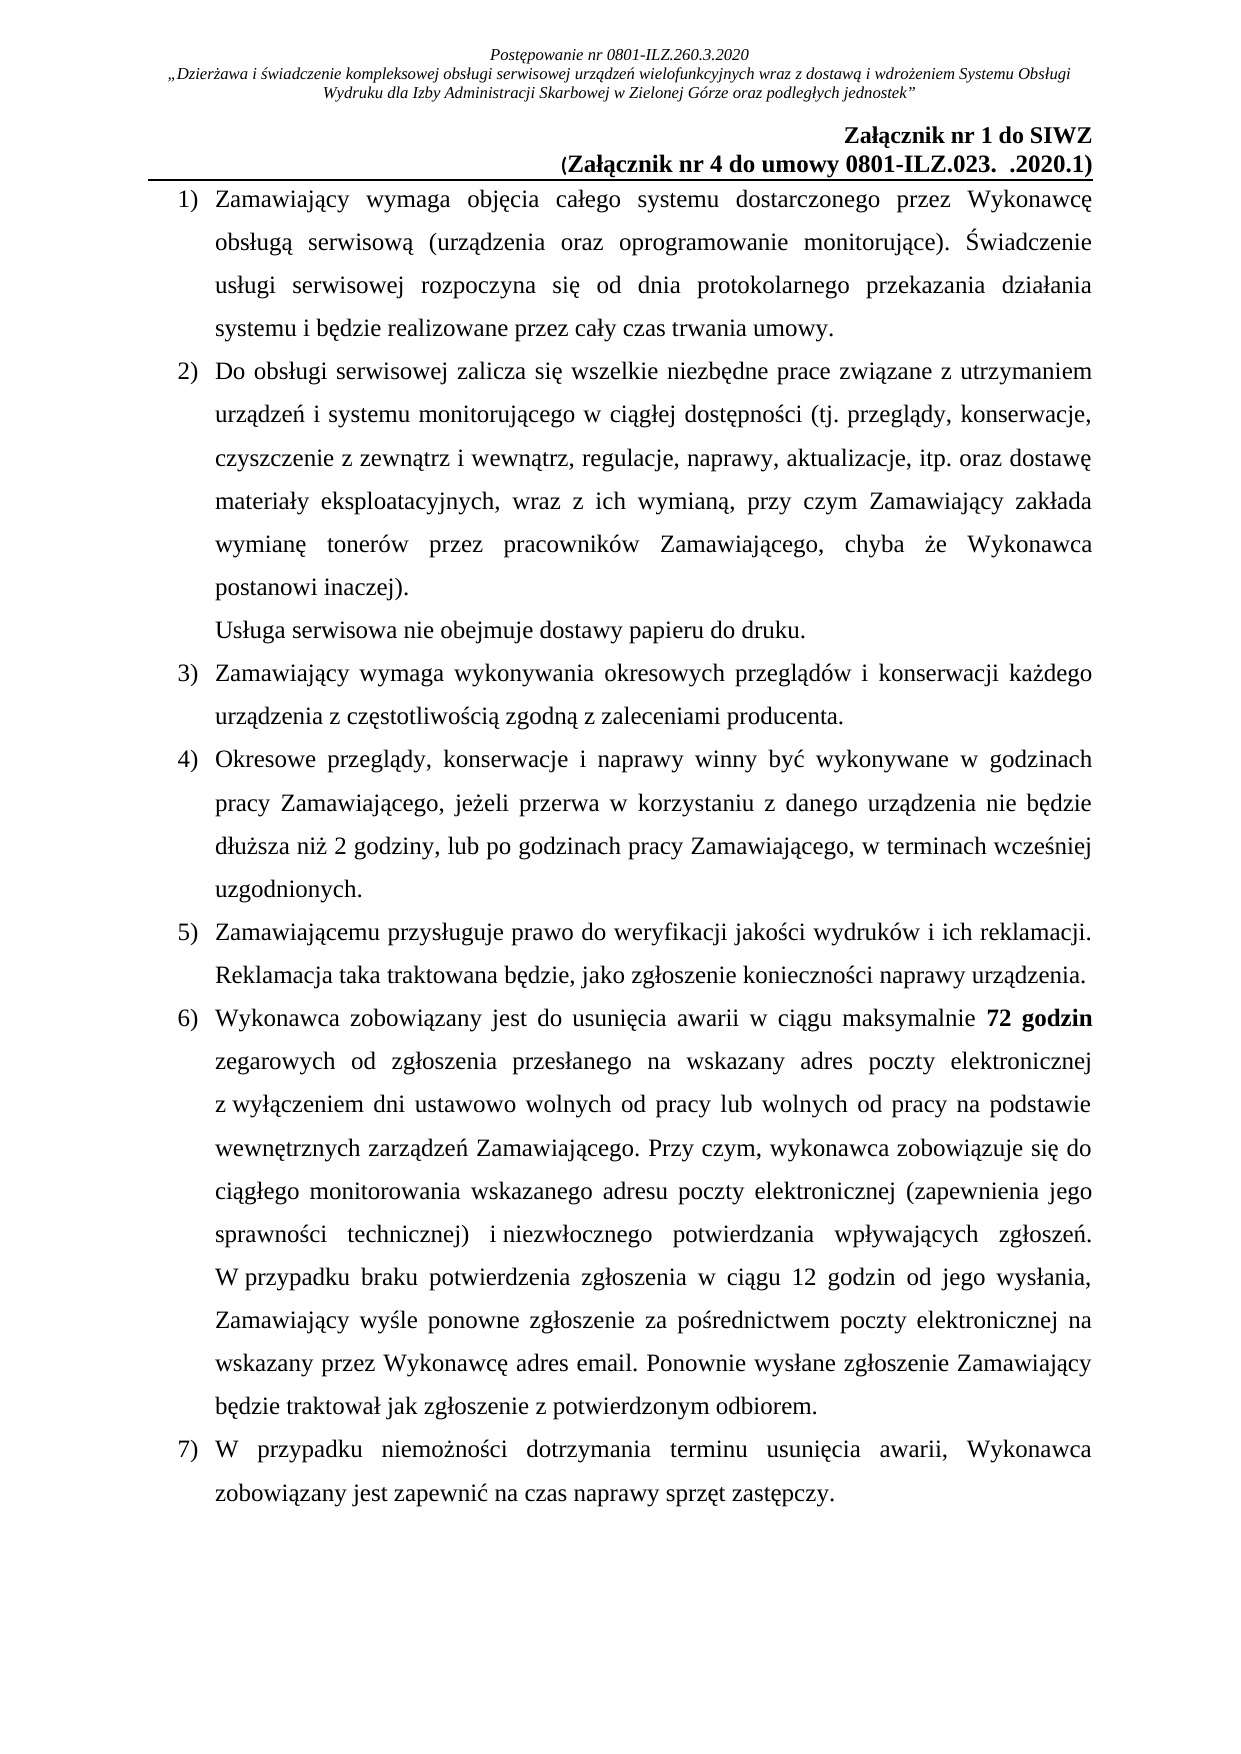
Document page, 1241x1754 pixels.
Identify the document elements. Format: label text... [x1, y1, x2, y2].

list Do obsługi serwisowej zalicza się wszelkie niezbędne prace związane z utrzymaniem urządzeń i systemu monitorującego w ciągłej dostępności (tj. przeglądy, konserwacje, czyszczenie z zewnątrz i wewnątrz, regulacje, naprawy, aktualizacje, itp. oraz dostawę materiały eksploatacyjnych, wraz z ich wymianą, przy czym Zamawiający zakłada wymianę tonerów przez pracowników Zamawiającego, chyba że Wykonawca postanowi inaczej). [177, 356, 1093, 601]
list Zamawiającemu przysługuje prawo do weryfikacji jakości wydruków i ich reklamacji. Reklamacja taka traktowana będzie, jako zgłoszenie konieczności naprawy urządzenia. [177, 917, 1093, 989]
list Usługa serwisowa nie obejmuje dostawy papieru do druku. [215, 615, 1093, 644]
list Zamawiający wymaga wykonywania okresowych przeglądów i konserwacji każdego urządzenia z częstotliwością zgodną z zaleceniami producenta. [177, 658, 1093, 730]
list Zamawiający wymaga objęcia całego systemu dostarczonego przez Wykonawcę obsługą serwisową (urządzenia oraz oprogramowanie monitorujące). Świadczenie usługi serwisowej rozpoczyna się od dnia protokolarnego przekazania działania systemu i będzie realizowane przez cały czas trwania umowy. [177, 184, 1093, 342]
list W przypadku niemożności dotrzymania terminu usunięcia awarii, Wykonawca zobowiązany jest zapewnić na czas naprawy sprzęt zastępczy. [177, 1434, 1093, 1506]
list Okresowe przeglądy, konserwacje i naprawy winny być wykonywane w godzinach pracy Zamawiającego, jeżeli przerwa w korzystaniu z danego urządzenia nie będzie dłuższa niż 2 godziny, lub po godzinach pracy Zamawiającego, w terminach wcześniej uzgodnionych. [177, 744, 1093, 903]
list Wykonawca zobowiązany jest do usunięcia awarii w ciągu maksymalnie 72 godzin zegarowych od zgłoszenia przesłanego na wskazany adres poczty elektronicznej z wyłączeniem dni ustawowo wolnych od pracy lub wolnych od pracy na podstawie wewnętrznych zarządzeń Zamawiającego. Przy czym, wykonawca zobowiązuje się do ciągłego monitorowania wskazanego adresu poczty elektronicznej (zapewnienia jego sprawności technicznej) i niezwłocznego potwierdzania wpływających zgłoszeń. W przypadku braku potwierdzenia zgłoszenia w ciągu 12 godzin od jego wysłania, Zamawiający wyśle ponowne zgłoszenie za pośrednictwem poczty elektronicznej na wskazany przez Wykonawcę adres email. Ponownie wysłane zgłoszenie Zamawiający będzie traktował jak zgłoszenie z potwierdzonym odbiorem. [177, 1003, 1093, 1420]
